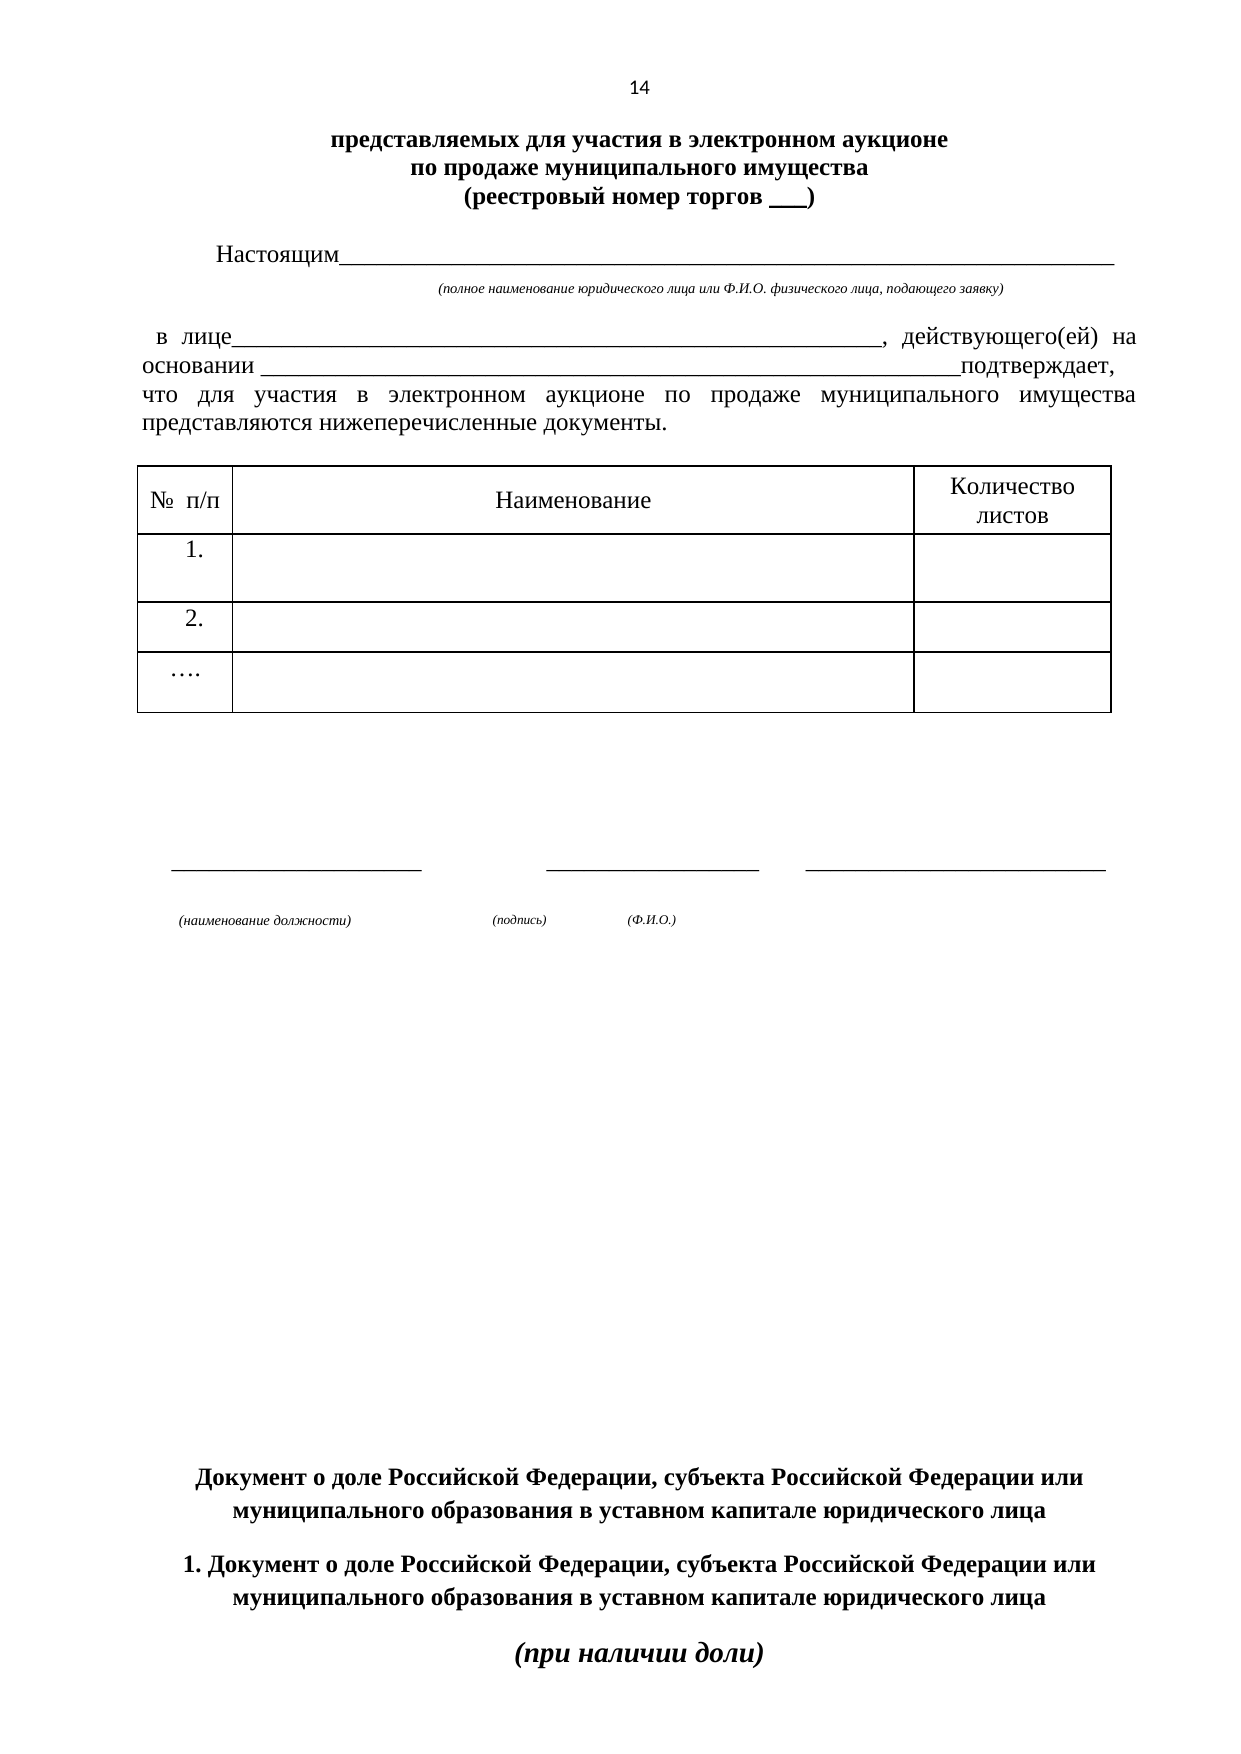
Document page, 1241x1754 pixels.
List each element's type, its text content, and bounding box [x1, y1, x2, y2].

table_header № п/п [138, 467, 232, 533]
text представляемых для участия в электронном аукционе [142, 124, 1137, 152]
table_header Наименование [233, 467, 913, 533]
text (реестровый номер торгов ___) [142, 181, 1137, 210]
text 1. Документ о доле Российской Федерации, субъекта Российской Федерации или муниципального образования в уставном капитале юридического лица [142, 1549, 1137, 1611]
text Документ о доле Российской Федерации, субъекта Российской Федерации или муниципального образования в уставном капитале юридического лица [142, 1462, 1137, 1524]
table_cell [915, 653, 1110, 711]
table_cell [233, 653, 913, 711]
table_cell …. [138, 653, 232, 711]
text (полное наименование юридического лица или Ф.И.О. физического лица, подающего заявку) [142, 267, 1137, 296]
text (наименование должности) (подпись) (Ф.И.О.) [142, 899, 1137, 928]
table_cell [138, 603, 232, 651]
table_cell [915, 603, 1110, 651]
text по продаже муниципального имущества [142, 152, 1137, 181]
table_cell [233, 603, 913, 651]
table_cell [138, 535, 232, 601]
text что для участия в электронном аукционе по продаже муниципального имущества представляются нижеперечисленные документы. [142, 379, 1137, 436]
table_header Количество листов [915, 467, 1110, 533]
text в лице____________________________________________________, действующего(ей) на основании ________________________________________________________подтверждает, [142, 321, 1137, 379]
text ____________________ _________________ ________________________ [142, 845, 1137, 874]
table_cell [233, 535, 913, 601]
table_cell [915, 535, 1110, 601]
text Настоящим______________________________________________________________ [142, 239, 1137, 267]
text (при наличии доли) [142, 1636, 1137, 1669]
